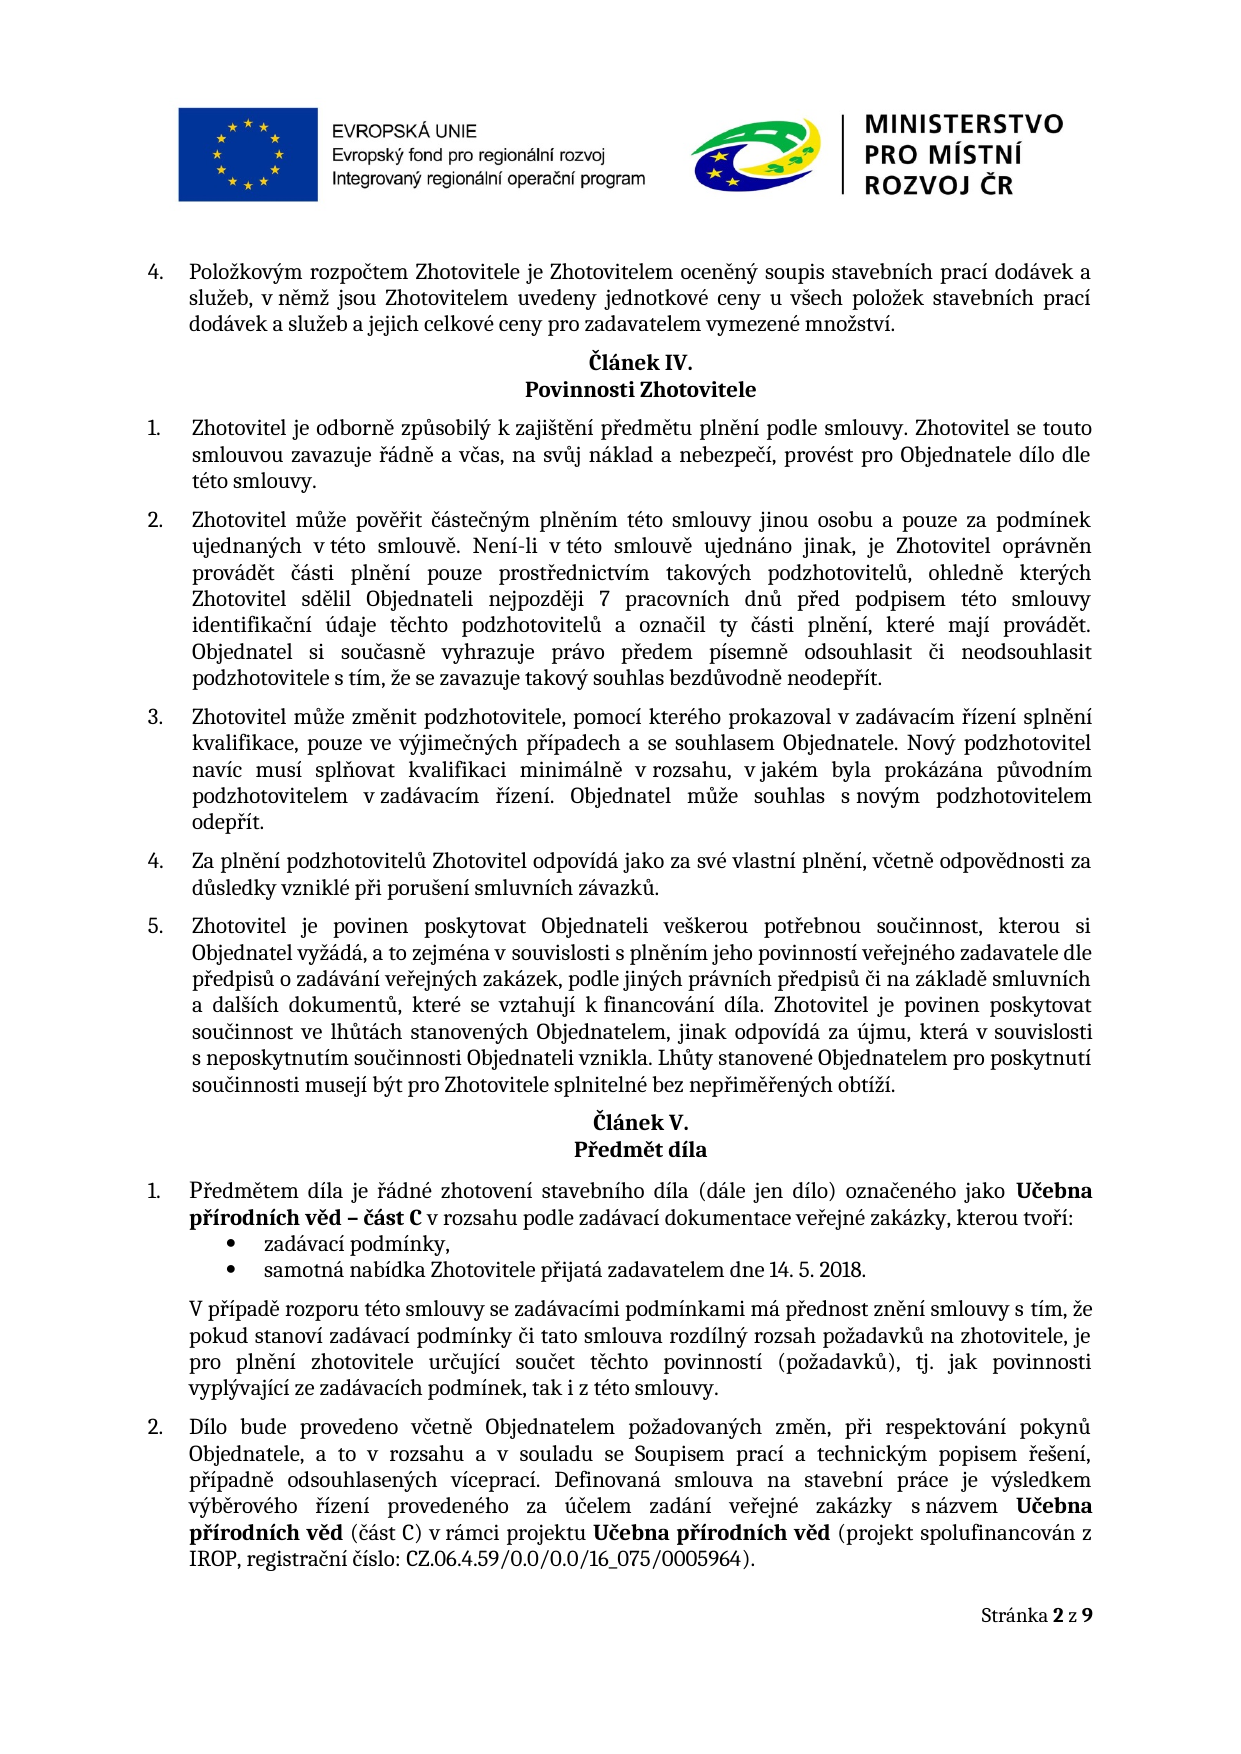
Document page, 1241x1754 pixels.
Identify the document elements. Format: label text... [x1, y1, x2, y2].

list zadávací podmínky, [227, 1231, 1093, 1257]
subtitle Článek IV. Povinnosti Zhotovitele [189, 350, 1093, 403]
picture [147, 76, 1093, 232]
list Zhotovitel může pověřit částečným plněním této smlouvy jinou osobu a pouze za podmínek ujednaných v této smlouvě. Není-li v této smlouvě ujednáno jinak, je Zhotovitel oprávněn provádět části plnění pouze prostřednictvím takových podzhotovitelů, ohledně kterých Zhotovitel sdělil Objednateli nejpozději 7 pracovních dnů před podpisem této smlouvy identifikační údaje těchto podzhotovitelů a označil ty části plnění, které mají provádět. Objednatel si současně vyhrazuje právo předem písemně odsouhlasit či neodsouhlasit podzhotovitele s tím, že se zavazuje takový souhlas bezdůvodně neodepřít. [148, 507, 1093, 691]
subtitle Článek V. Předmět díla [189, 1110, 1093, 1163]
list Za plnění podzhotovitelů Zhotovitel odpovídá jako za své vlastní plnění, včetně odpovědnosti za důsledky vzniklé při porušení smluvních závazků. [148, 848, 1093, 901]
list samotná nabídka Zhotovitele přijatá zadavatelem dne 14. 5. 2018. [227, 1257, 1093, 1283]
list Dílo bude provedeno včetně Objednatelem požadovaných změn, při respektování pokynů Objednatele, a to v rozsahu a v souladu se Soupisem prací a technickým popisem řešení, případně odsouhlasených víceprací. Definovaná smlouva na stavební práce je výsledkem výběrového řízení provedeného za účelem zadání veřejné zakázky s názvem Učebna přírodních věd (část C) v rámci projektu Učebna přírodních věd (projekt spolufinancován z IROP, registrační číslo: CZ.06.4.59/0.0/0.0/16_075/0005964). [148, 1414, 1093, 1572]
list Položkovým rozpočtem Zhotovitele je Zhotovitelem oceněný soupis stavebních prací dodávek a služeb, v němž jsou Zhotovitelem uvedeny jednotkové ceny u všech položek stavebních prací dodávek a služeb a jejich celkové ceny pro zadavatelem vymezené množství. [148, 258, 1093, 337]
list Předmětem díla je řádné zhotovení stavebního díla (dále jen dílo) označeného jako Učebna přírodních věd – část C v rozsahu podle zadávací dokumentace veřejné zakázky, kterou tvoří: [148, 1175, 1093, 1231]
list Zhotovitel je povinen poskytovat Objednateli veškerou potřebnou součinnost, kterou si Objednatel vyžádá, a to zejména v souvislosti s plněním jeho povinností veřejného zadavatele dle předpisů o zadávání veřejných zakázek, podle jiných právních předpisů či na základě smluvních a dalších dokumentů, které se vztahují k financování díla. Zhotovitel je povinen poskytovat součinnost ve lhůtách stanovených Objednatelem, jinak odpovídá za újmu, která v souvislosti s neposkytnutím součinnosti Objednateli vznikla. Lhůty stanovené Objednatelem pro poskytnutí součinnosti musejí být pro Zhotovitele splnitelné bez nepřiměřených obtíží. [148, 913, 1093, 1098]
text V případě rozporu této smlouvy se zadávacími podmínkami má přednost znění smlouvy s tím, že pokud stanoví zadávací podmínky či tato smlouva rozdílný rozsah požadavků na zhotovitele, je pro plnění zhotovitele určující součet těchto povinností (požadavků), tj. jak povinnosti vyplývající ze zadávacích podmínek, tak i z této smlouvy. [189, 1296, 1093, 1401]
list Zhotovitel je odborně způsobilý k zajištění předmětu plnění podle smlouvy. Zhotovitel se touto smlouvou zavazuje řádně a včas, na svůj náklad a nebezpečí, provést pro Objednatele dílo dle této smlouvy. [148, 415, 1093, 494]
list Zhotovitel může změnit podzhotovitele, pomocí kterého prokazoval v zadávacím řízení splnění kvalifikace, pouze ve výjimečných případech a se souhlasem Objednatele. Nový podzhotovitel navíc musí splňovat kvalifikaci minimálně v rozsahu, v jakém byla prokázána původním podzhotovitelem v zadávacím řízení. Objednatel může souhlas s novým podzhotovitelem odepřít. [148, 704, 1093, 836]
